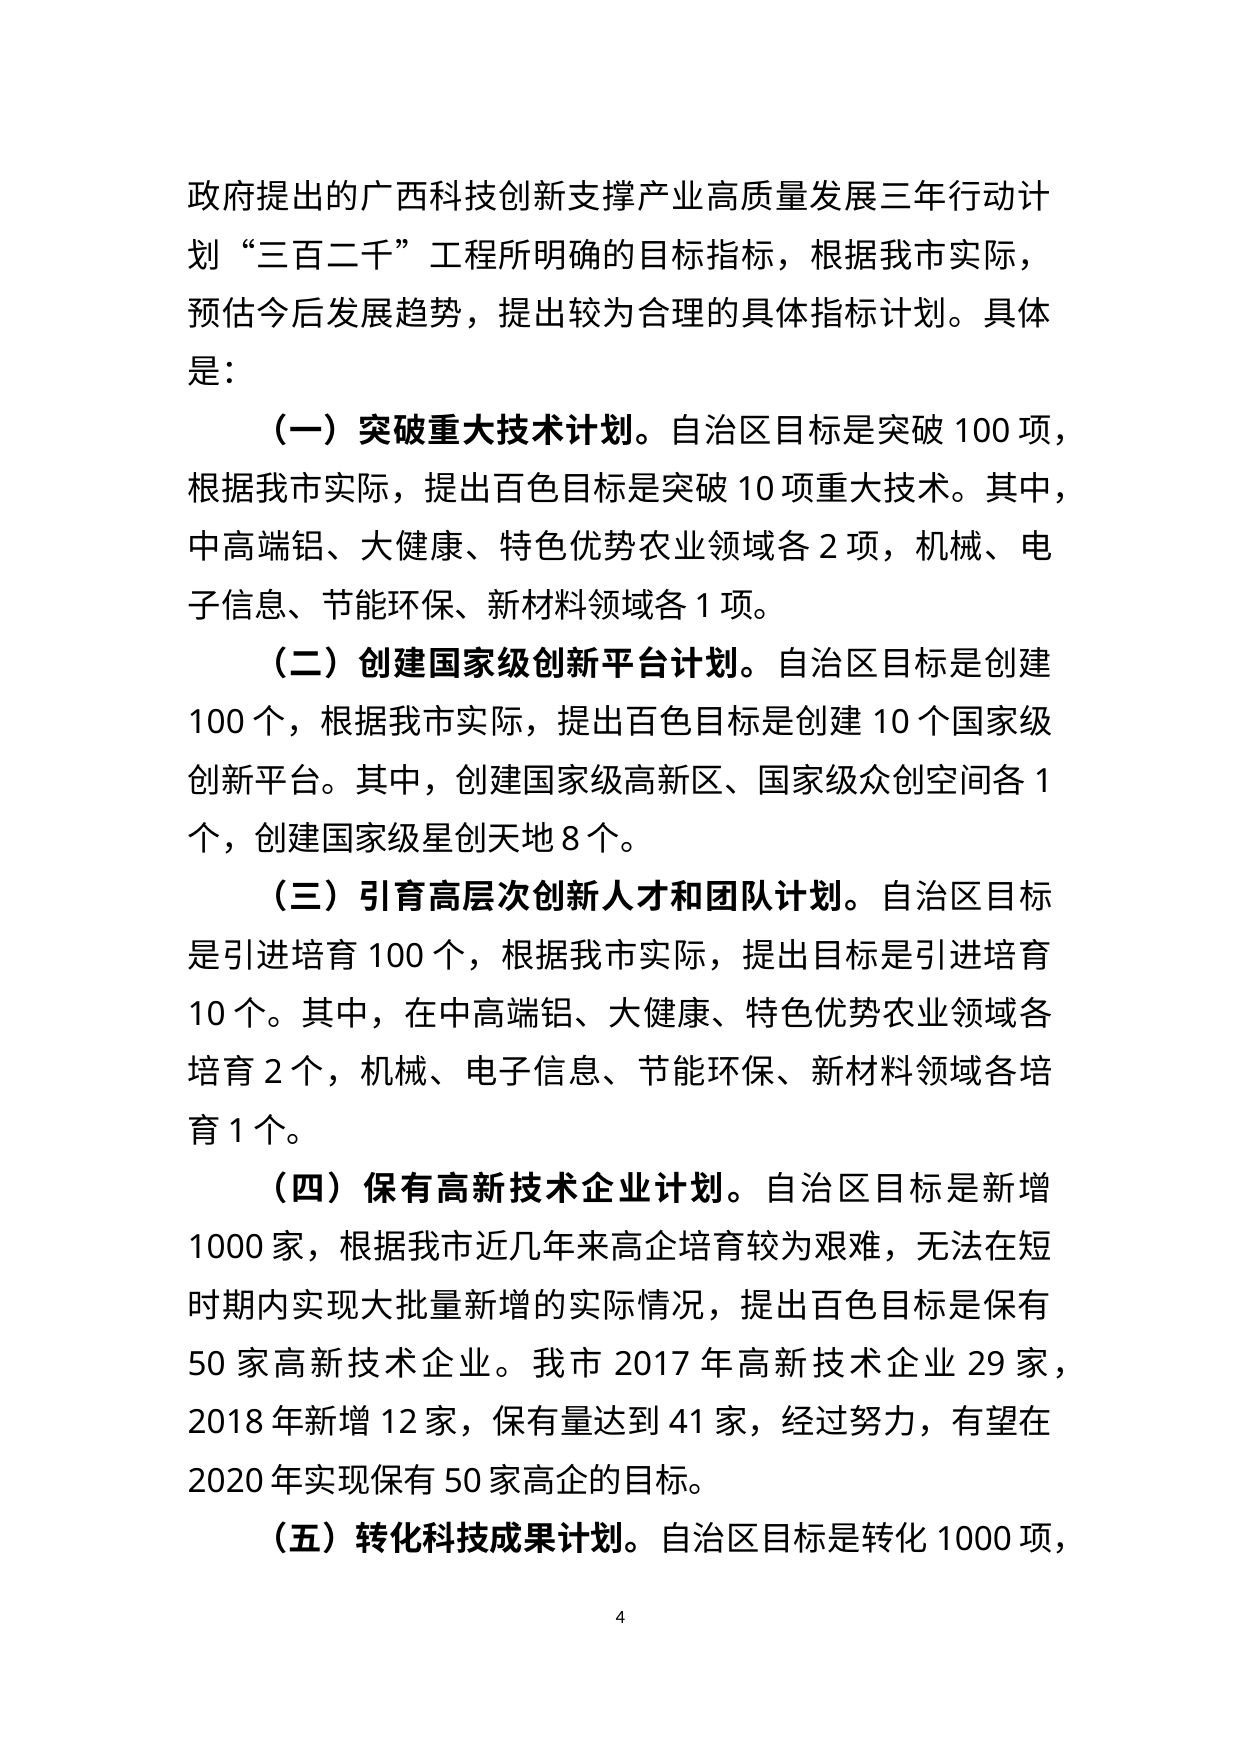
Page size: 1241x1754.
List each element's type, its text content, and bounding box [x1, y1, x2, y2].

text （四）保有高新技术企业计划。自治区目标是新增1000家，根据我市近几年来高企培育较为艰难，无法在短时期内实现大批量新增的实际情况，提出百色目标是保有50家高新技术企业。我市2017年高新技术企业29家，2018年新增12家，保有量达到41家，经过努力，有望在2020年实现保有50家高企的目标。 [187, 1154, 1053, 1504]
text （一）突破重大技术计划。自治区目标是突破100项，根据我市实际，提出百色目标是突破10项重大技术。其中，中高端铝、大健康、特色优势农业领域各2项，机械、电子信息、节能环保、新材料领域各1项。 [187, 395, 1053, 629]
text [187, 1504, 1053, 1562]
text （三）引育高层次创新人才和团队计划。自治区目标是引进培育100个，根据我市实际，提出目标是引进培育10个。其中，在中高端铝、大健康、特色优势农业领域各培育2个，机械、电子信息、节能环保、新材料领域各培育1个。 [187, 862, 1053, 1154]
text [187, 162, 1053, 395]
text （二）创建国家级创新平台计划。自治区目标是创建100个，根据我市实际，提出百色目标是创建10个国家级创新平台。其中，创建国家级高新区、国家级众创空间各1个，创建国家级星创天地8个。 [187, 629, 1053, 862]
